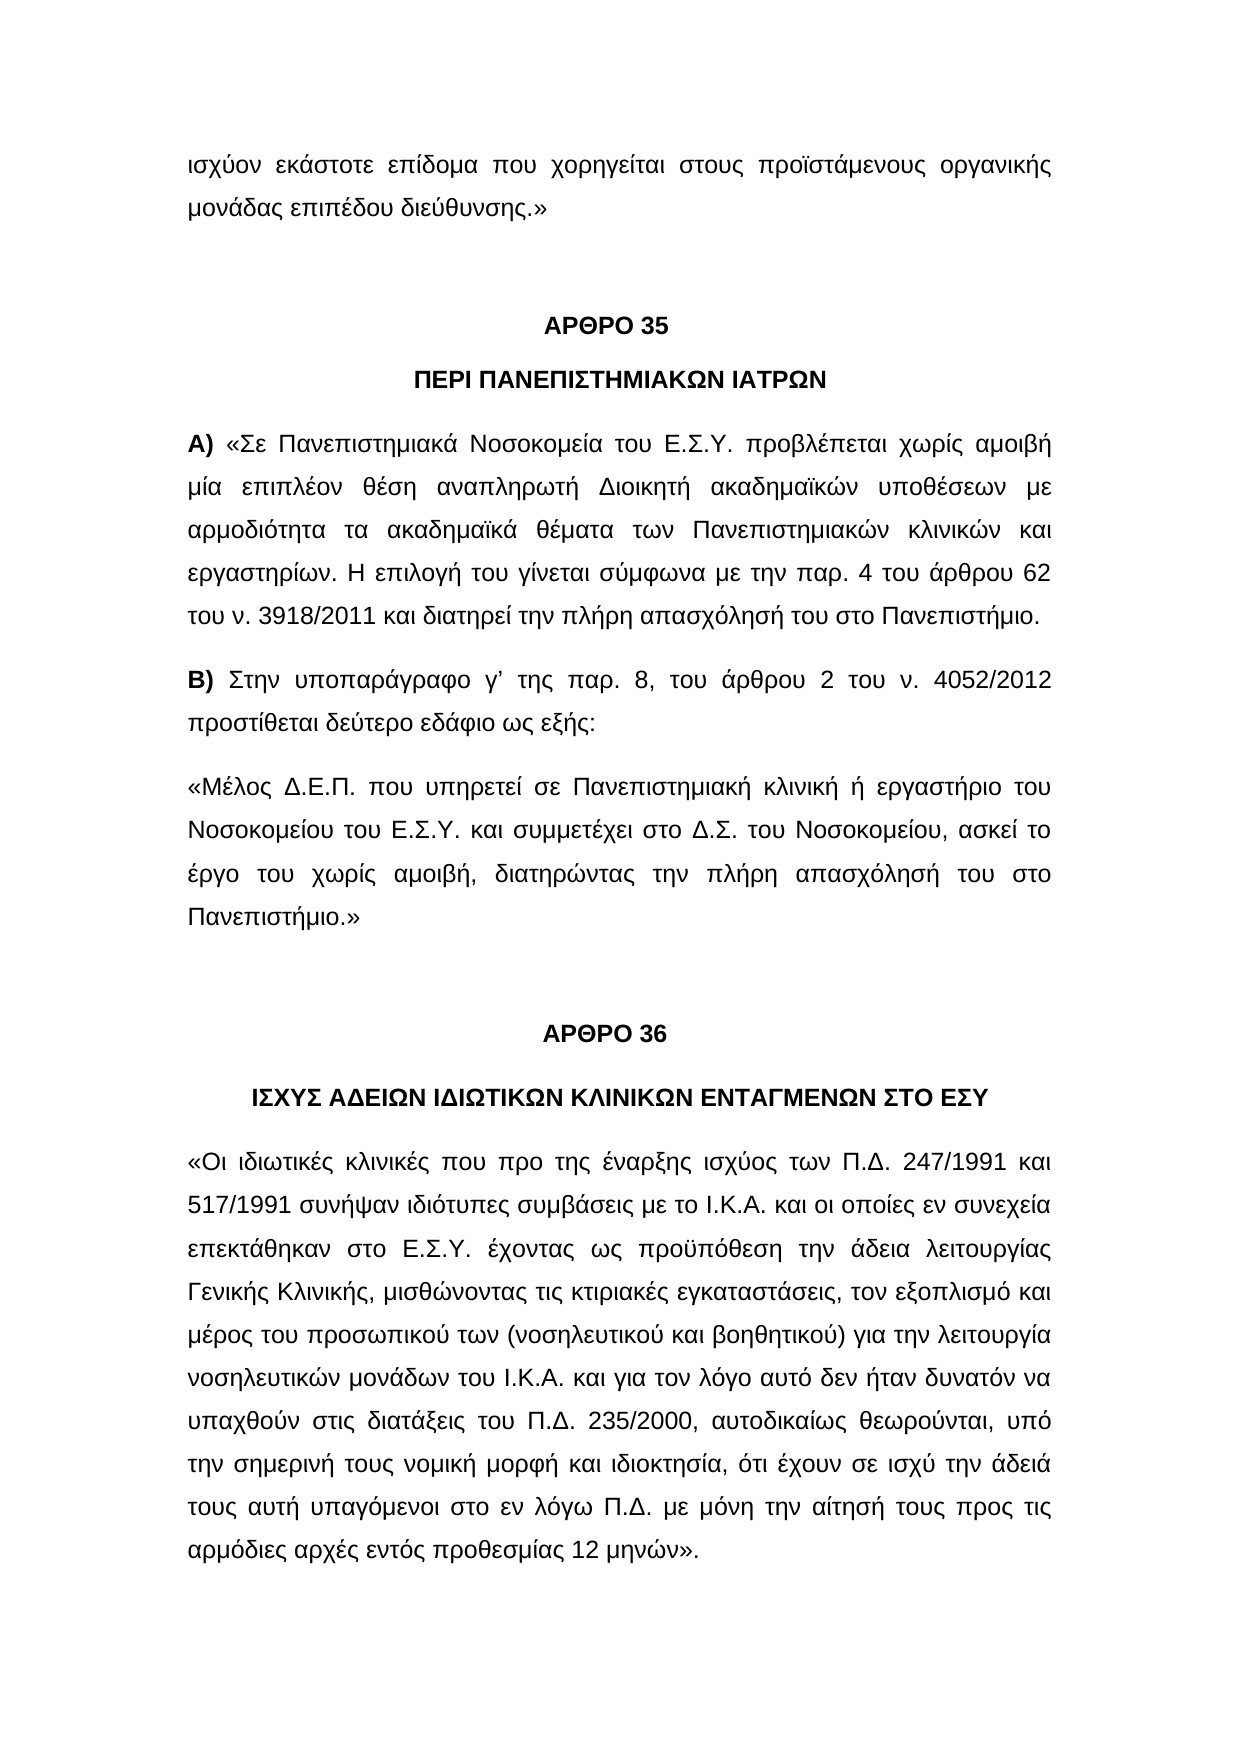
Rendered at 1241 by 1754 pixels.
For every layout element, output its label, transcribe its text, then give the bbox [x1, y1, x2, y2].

text «Μέλος Δ.Ε.Π. που υπηρετεί σε Πανεπιστημιακή κλινική ή εργαστήριο του Νοσοκομείου του Ε.Σ.Υ. και συμμετέχει στο Δ.Σ. του Νοσοκομείου, ασκεί το έργο του χωρίς αμοιβή, διατηρώντας την πλήρη απασχόλησή του στο Πανεπιστήμιο.» [187, 772, 1053, 930]
text ΑΡΘΡΟ 36 [187, 1019, 1053, 1048]
text Α) «Σε Πανεπιστημιακά Νοσοκομεία του Ε.Σ.Υ. προβλέπεται χωρίς αμοιβή μία επιπλέον θέση αναπληρωτή Διοικητή ακαδημαϊκών υποθέσεων με αρμοδιότητα τα ακαδημαϊκά θέματα των Πανεπιστημιακών κλινικών και εργαστηρίων. Η επιλογή του γίνεται σύμφωνα με την παρ. 4 του άρθρου 62 του ν. 3918/2011 και διατηρεί την πλήρη απασχόλησή του στο Πανεπιστήμιο. [187, 429, 1053, 630]
text «Οι ιδιωτικές κλινικές που προ της έναρξης ισχύος των Π.Δ. 247/1991 και 517/1991 συνήψαν ιδιότυπες συμβάσεις με το Ι.Κ.Α. και οι οποίες εν συνεχεία επεκτάθηκαν στο Ε.Σ.Υ. έχοντας ως προϋπόθεση την άδεια λειτουργίας Γενικής Κλινικής, μισθώνοντας τις κτιριακές εγκαταστάσεις, τον εξοπλισμό και μέρος του προσωπικού των (νοσηλευτικού και βοηθητικού) για την λειτουργία νοσηλευτικών μονάδων του Ι.Κ.Α. και για τον λόγο αυτό δεν ήταν δυνατόν να υπαχθούν στις διατάξεις του Π.Δ. 235/2000, αυτοδικαίως θεωρούνται, υπό την σημερινή τους νομική μορφή και ιδιοκτησία, ότι έχουν σε ισχύ την άδειά τους αυτή υπαγόμενοι στο εν λόγω Π.Δ. με μόνη την αίτησή τους προς τις αρμόδιες αρχές εντός προθεσμίας 12 μηνών». [187, 1147, 1053, 1564]
text ΠΕΡΙ ΠΑΝΕΠΙΣΤΗΜΙΑΚΩΝ ΙΑΤΡΩΝ [187, 365, 1053, 393]
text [187, 150, 1053, 222]
text ΑΡΘΡΟ 35 [187, 311, 1053, 340]
text ΙΣΧΥΣ ΑΔΕΙΩΝ ΙΔΙΩΤΙΚΩΝ ΚΛΙΝΙΚΩΝ ΕΝΤΑΓΜΕΝΩΝ ΣΤΟ ΕΣΥ [187, 1083, 1053, 1112]
text Β) Στην υποπαράγραφο γ’ της παρ. 8, του άρθρου 2 του ν. 4052/2012 προστίθεται δεύτερο εδάφιο ως εξής: [187, 665, 1053, 737]
